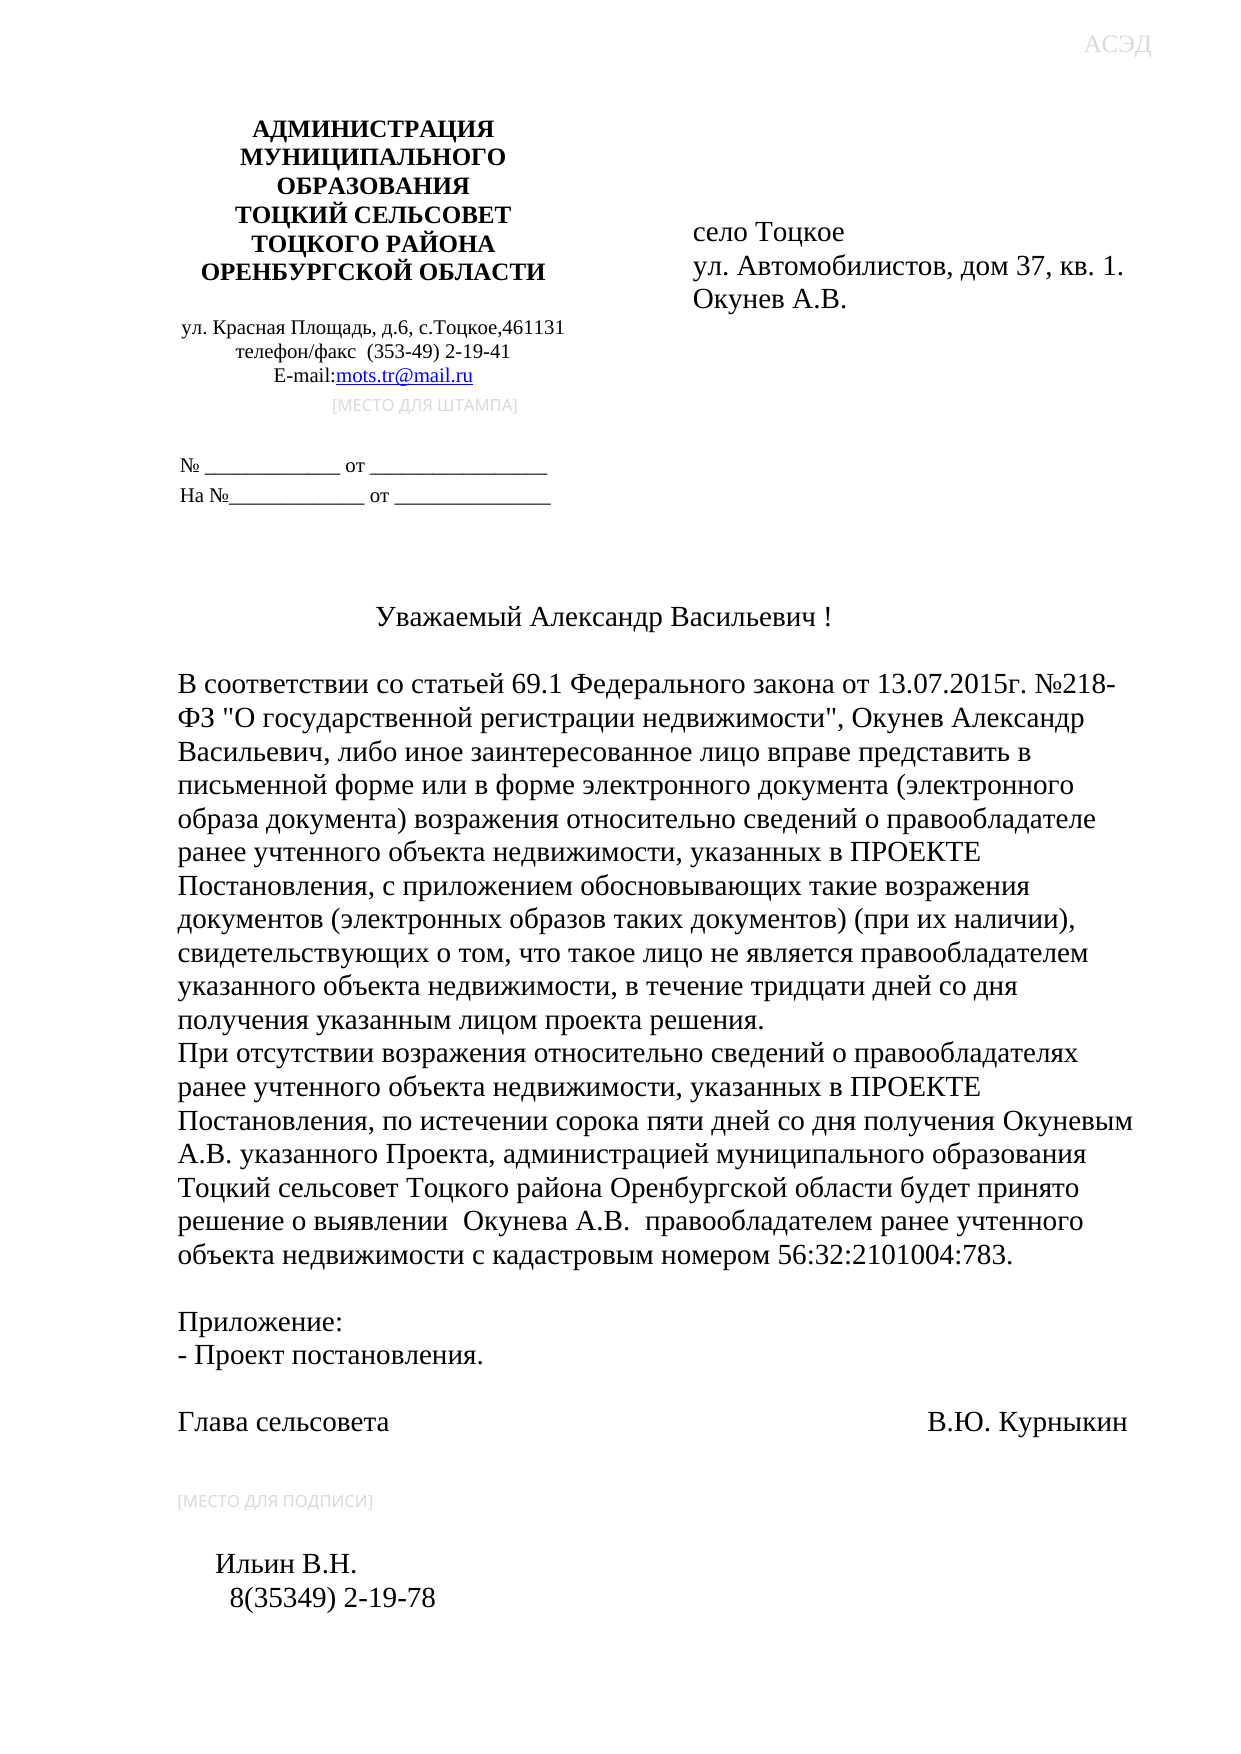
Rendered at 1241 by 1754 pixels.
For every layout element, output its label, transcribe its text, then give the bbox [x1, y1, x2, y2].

table_header В.Ю. Курныкин [652, 1405, 1139, 1490]
table_cell [МЕСТО ДЛЯ ПОДПИСИ] [166, 1490, 1139, 1513]
table_header АДМИНИСТРАЦИЯ МУНИЦИПАЛЬНОГО ОБРАЗОВАНИЯ ТОЦКИЙ СЕЛЬСОВЕТ ТОЦКОГО РАЙОНА ОРЕНБУРГСКОЙ ОБЛАСТИ ул. Красная Площадь, д.6, с.Тоцкое,461131 телефон/факс (353-49) 2-19-41 Е-mail:mots.tr@mail.ru [МЕСТО ДЛЯ ШТАМПА] № _____________ от _________________ На №_____________ от _______________ [168, 114, 681, 537]
text Ильин В.Н. [215, 1546, 1152, 1580]
text Приложение: [177, 1304, 1152, 1337]
text В соответствии со статьей 69.1 Федерального закона от 13.07.2015г. №218-ФЗ "О государственной регистрации недвижимости", Окунев Александр Васильевич, либо иное заинтересованное лицо вправе представить в письменной форме или в форме электронного документа (электронного образа документа) возражения относительно сведений о правообладателе ранее учтенного объекта недвижимости, указанных в ПРОЕКТЕ Постановления, с приложением обосновывающих такие возражения документов (электронных образов таких документов) (при их наличии), свидетельствующих о том, что такое лицо не является правообладателем указанного объекта недвижимости, в течение тридцати дней со дня получения указанным лицом проекта решения. [177, 667, 1152, 1036]
text При отсутствии возражения относительно сведений о правообладателях ранее учтенного объекта недвижимости, указанных в ПРОЕКТЕ Постановления, по истечении сорока пяти дней со дня получения Окуневым А.В. указанного Проекта, администрацией муниципального образования Тоцкий сельсовет Тоцкого района Оренбургской области будет принято решение о выявлении Окунева А.В. правообладателем ранее учтенного объекта недвижимости с кадастровым номером 56:32:2101004:783. [177, 1036, 1152, 1270]
text 8(35349) 2-19-78 [215, 1580, 1152, 1613]
table_header село Тоцкое ул. Автомобилистов, дом 37, кв. 1. Окунев А.В. [681, 114, 1154, 537]
table_header Глава сельсовета [166, 1405, 652, 1490]
text - Проект постановления. [177, 1337, 1152, 1371]
text Уважаемый Александр Васильевич ! [177, 599, 1152, 633]
